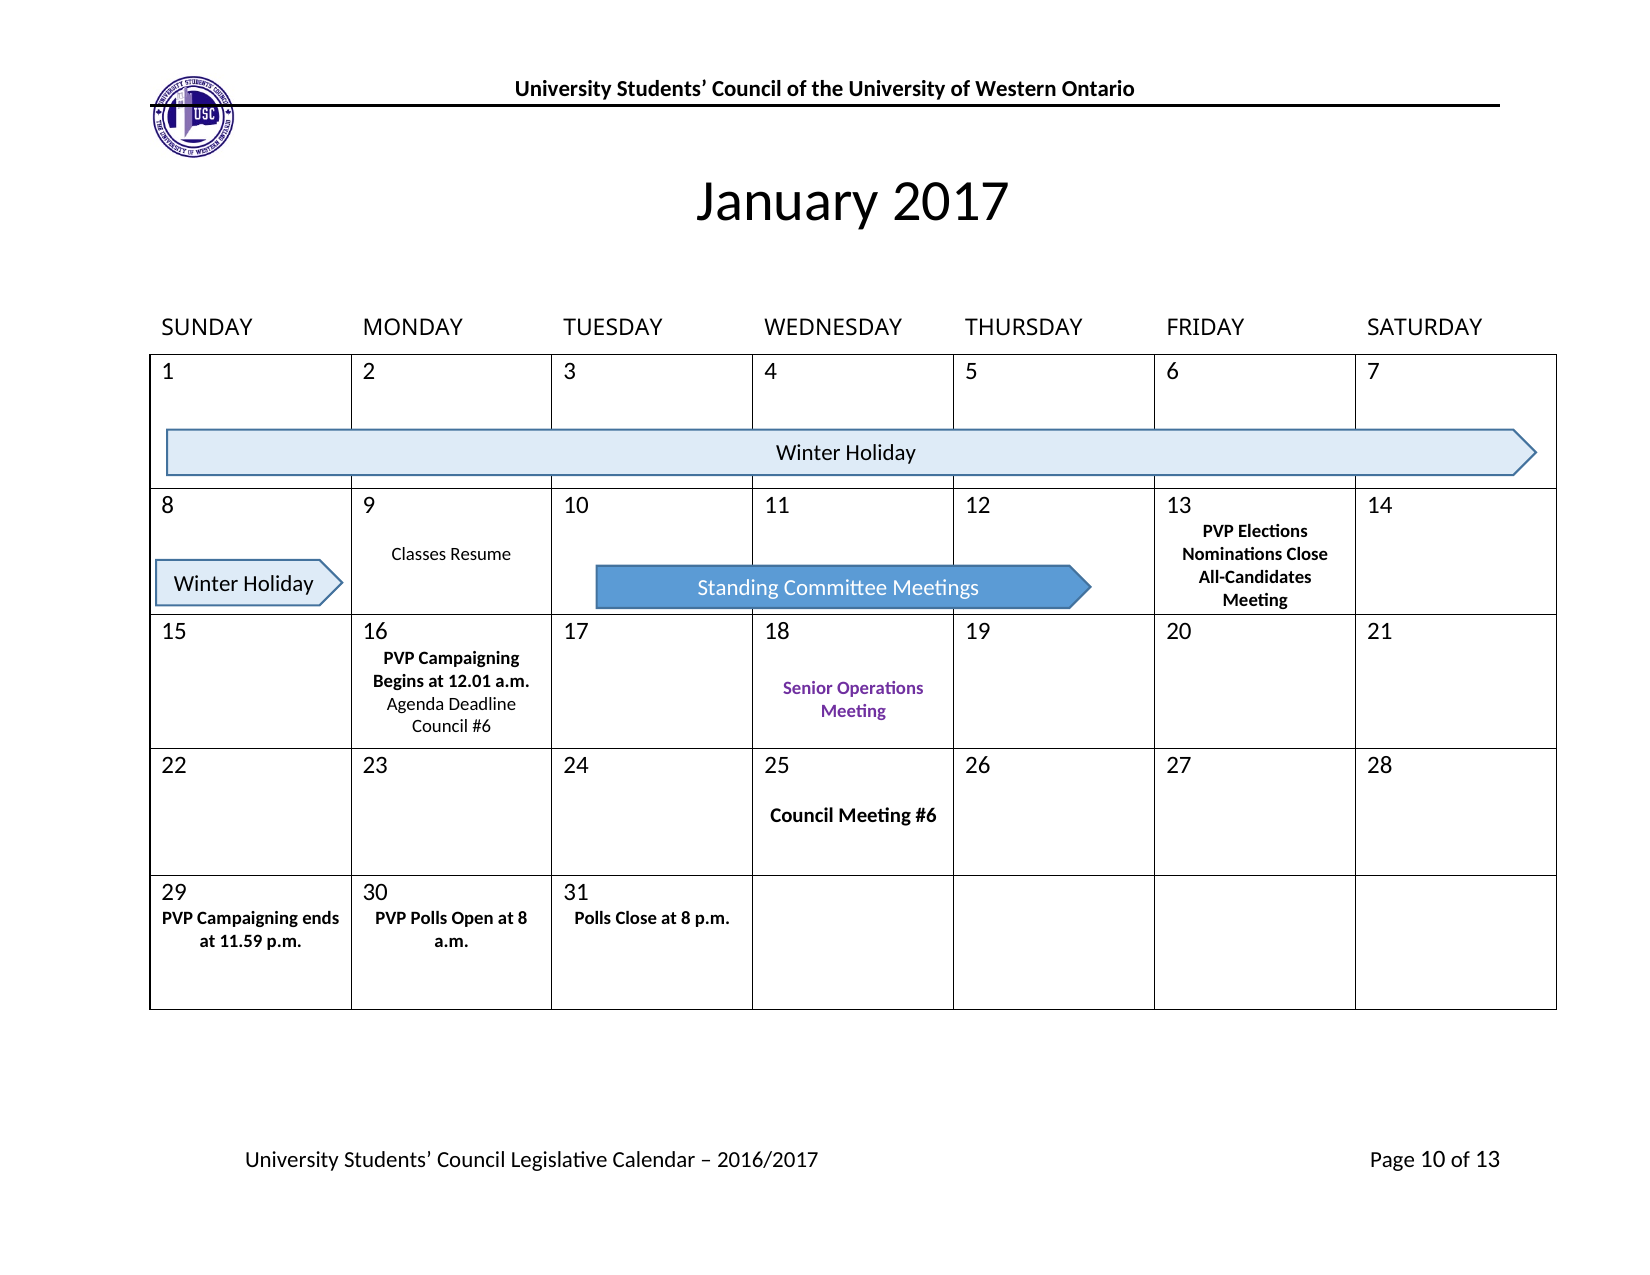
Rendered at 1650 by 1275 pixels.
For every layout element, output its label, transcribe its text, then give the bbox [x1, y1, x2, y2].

table_cell 20 [1155, 615, 1355, 748]
table_cell 6 [1155, 355, 1355, 428]
table_cell 29 PVP Campaigning ends at 11.59 p.m. [151, 876, 351, 1008]
table_cell 8 [151, 489, 351, 614]
table_cell 1 [151, 355, 351, 488]
table_cell 30 PVP Polls Open at 8 a.m. [352, 876, 551, 1008]
table_cell MONDAY [351, 311, 552, 354]
table_cell 27 [1155, 749, 1355, 874]
table_cell 13 PVP Elections Nominations Close All-Candidates Meeting [1155, 489, 1355, 614]
table_cell 11 [753, 489, 953, 564]
table_cell 24 [552, 749, 752, 874]
table_cell WEDNESDAY [753, 311, 954, 354]
picture [150, 73, 236, 104]
table_cell [954, 876, 1154, 1008]
table_cell TUESDAY [552, 311, 753, 354]
picture [150, 107, 236, 160]
table_cell SATURDAY [1356, 311, 1557, 354]
table_cell 12 [954, 489, 1154, 614]
table_cell 16 PVP Campaigning Begins at 12.01 a.m. Agenda Deadline Council #6 [352, 615, 551, 748]
table_cell 18 Senior Operations Meeting [753, 615, 953, 748]
table_cell [1155, 876, 1355, 1008]
table_cell 7 [1356, 355, 1556, 488]
table_cell 25 Council Meeting #6 [753, 749, 953, 874]
table_cell 22 [151, 749, 351, 874]
table_cell FRIDAY [1155, 311, 1356, 354]
table_cell 3 [552, 355, 752, 428]
table_cell 28 [1356, 749, 1556, 874]
table_cell January 2017 [150, 163, 1557, 311]
table_cell 26 [954, 749, 1154, 874]
table_cell 14 [1356, 489, 1556, 614]
table_cell 19 [954, 615, 1154, 748]
table_cell 23 [352, 749, 551, 874]
table_cell 9 Classes Resume [352, 489, 551, 614]
table_cell [753, 876, 953, 1008]
table_cell 15 [151, 615, 351, 748]
table_cell 31 Polls Close at 8 p.m. [552, 876, 752, 1008]
table_cell 17 [552, 615, 752, 748]
table_cell 21 [1356, 615, 1556, 748]
table_cell 4 [753, 355, 953, 428]
table_cell 2 [352, 355, 551, 428]
table_cell SUNDAY [150, 311, 351, 354]
table_cell THURSDAY [954, 311, 1155, 354]
table_cell 10 [552, 489, 752, 614]
table_cell [1356, 876, 1556, 1008]
table_cell 5 [954, 355, 1154, 428]
